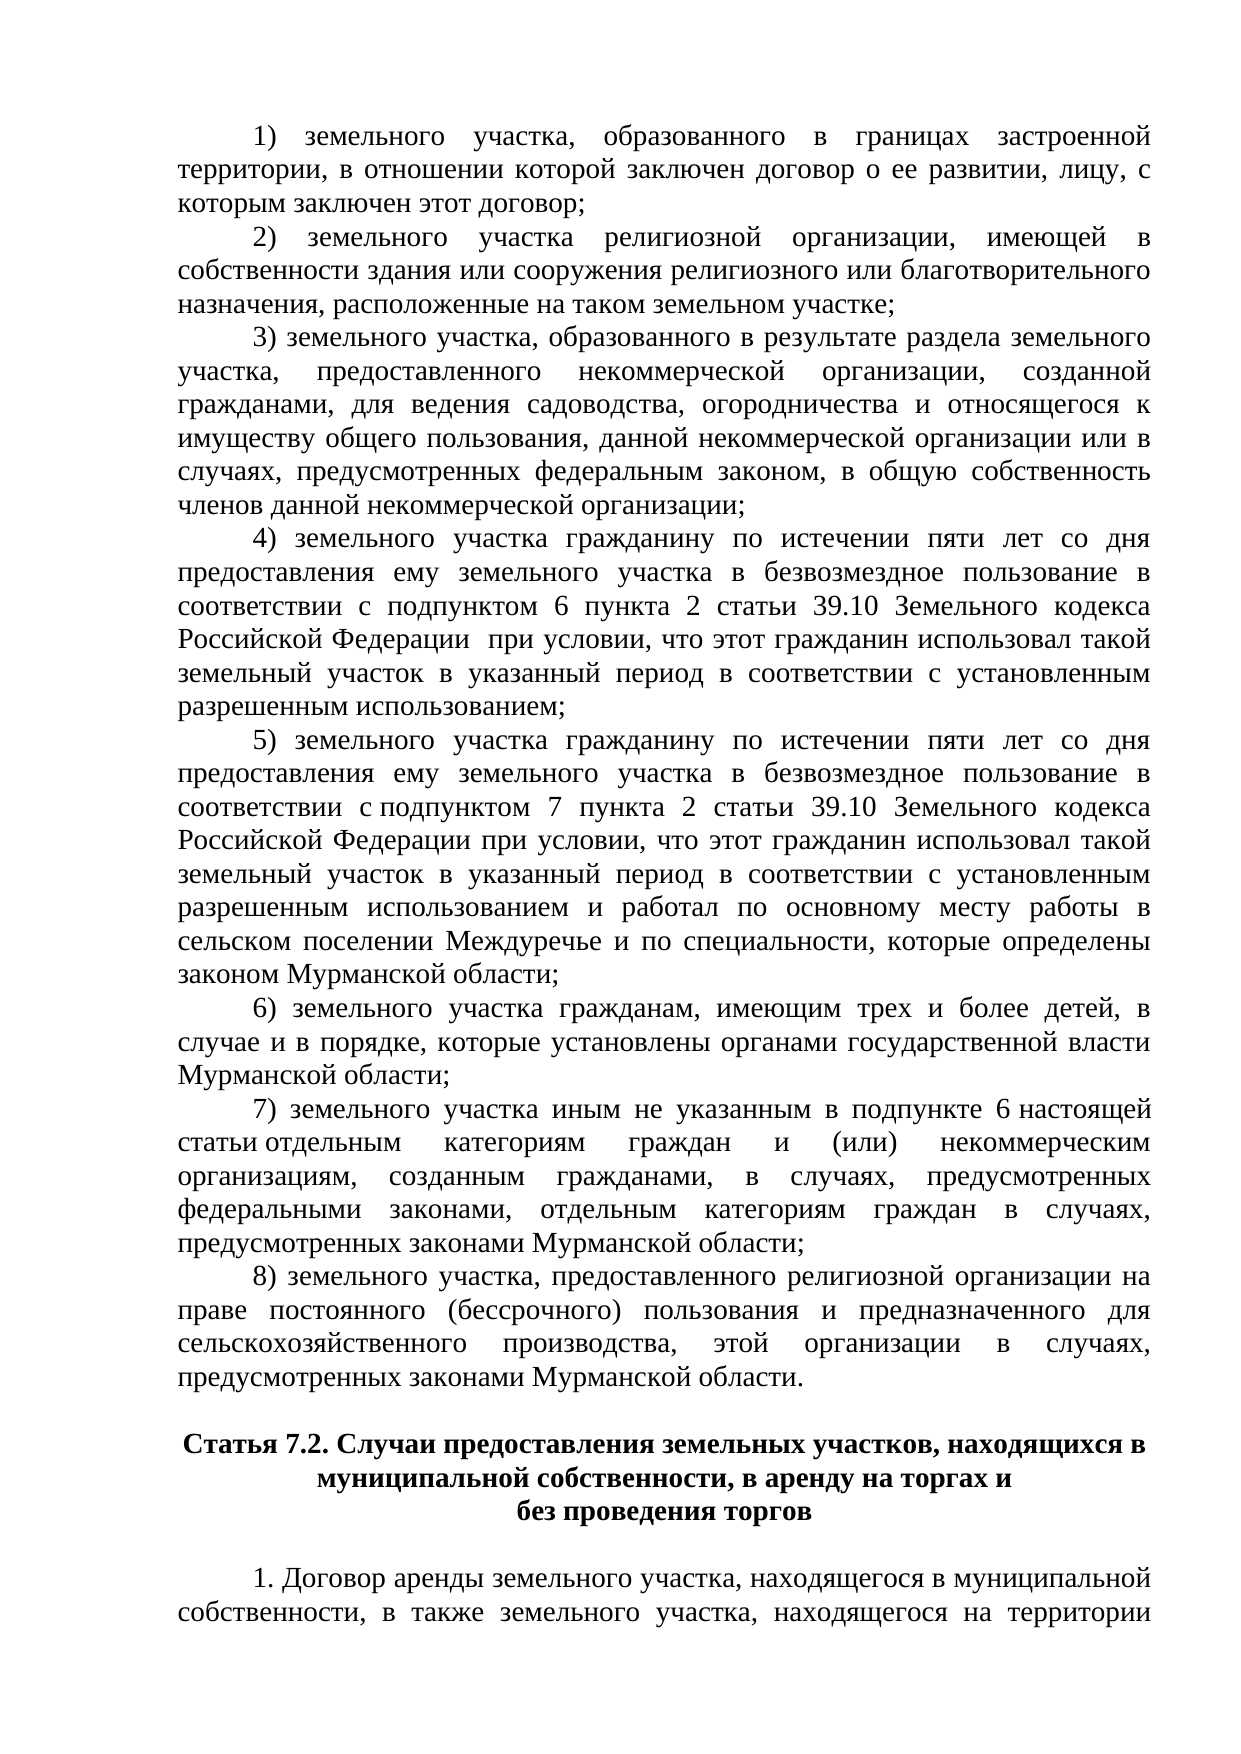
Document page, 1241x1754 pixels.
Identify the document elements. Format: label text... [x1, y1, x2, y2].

text 6) земельного участка гражданам, имеющим трех и более детей, в случае и в порядке, которые установлены органами государственной власти Мурманской области; [177, 990, 1152, 1091]
text 7) земельного участка иным не указанным в подпункте 6 настоящей статьи отдельным категориям граждан и (или) некоммерческим организациям, созданным гражданами, в случаях, предусмотренных федеральными законами, отдельным категориям граждан в случаях, предусмотренных законами Мурманской области; [177, 1091, 1152, 1258]
text 1) земельного участка, образованного в границах застроенной территории, в отношении которой заключен договор о ее развитии, лицу, с которым заключен этот договор; [177, 118, 1152, 219]
text 4) земельного участка гражданину по истечении пяти лет со дня предоставления ему земельного участка в безвозмездное пользование в соответствии с подпунктом 6 пункта 2 статьи 39.10 Земельного кодекса Российской Федерации при условии, что этот гражданин использовал такой земельный участок в указанный период в соответствии с установленным разрешенным использованием; [177, 521, 1152, 722]
text 8) земельного участка, предоставленного религиозной организации на праве постоянного (бессрочного) пользования и предназначенного для сельскохозяйственного производства, этой организации в случаях, предусмотренных законами Мурманской области. [177, 1258, 1152, 1393]
text без проведения торгов [177, 1493, 1152, 1527]
text 5) земельного участка гражданину по истечении пяти лет со дня предоставления ему земельного участка в безвозмездное пользование в соответствии с подпунктом 7 пункта 2 статьи 39.10 Земельного кодекса Российской Федерации при условии, что этот гражданин использовал такой земельный участок в указанный период в соответствии с установленным разрешенным использованием и работал по основному месту работы в сельском поселении Междуречье и по специальности, которые определены законом Мурманской области; [177, 722, 1152, 990]
text 2) земельного участка религиозной организации, имеющей в собственности здания или сооружения религиозного или благотворительного назначения, расположенные на таком земельном участке; [177, 219, 1152, 319]
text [177, 1560, 1152, 1627]
text Статья 7.2. Случаи предоставления земельных участков, находящихся в муниципальной собственности, в аренду на торгах и [177, 1426, 1152, 1493]
text 3) земельного участка, образованного в результате раздела земельного участка, предоставленного некоммерческой организации, созданной гражданами, для ведения садоводства, огородничества и относящегося к имуществу общего пользования, данной некоммерческой организации или в случаях, предусмотренных федеральным законом, в общую собственность членов данной некоммерческой организации; [177, 319, 1152, 521]
